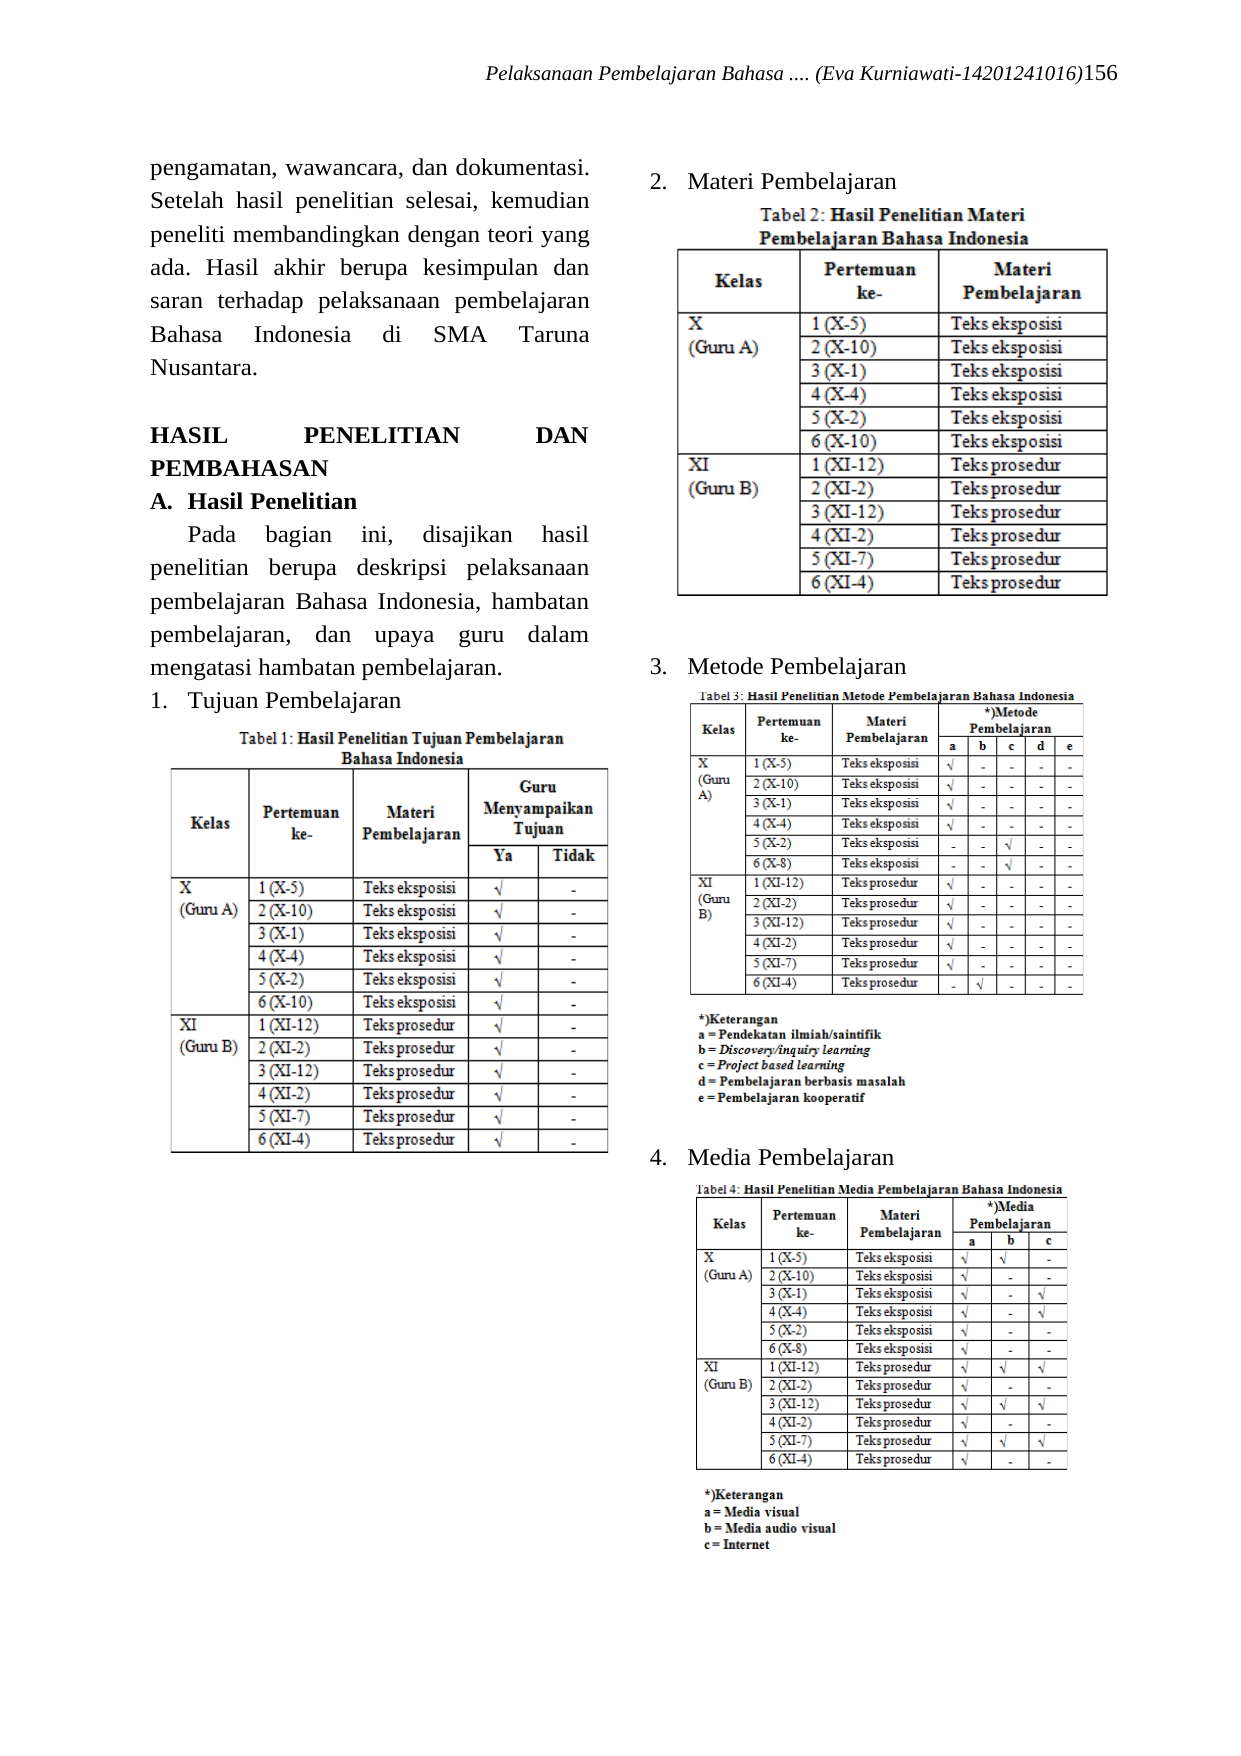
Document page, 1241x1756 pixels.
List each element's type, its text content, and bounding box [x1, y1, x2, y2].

picture [170, 732, 609, 1153]
picture [677, 208, 1108, 596]
text Pada bagian ini, disajikan hasil penelitian berupa deskripsi pelaksanaan pembelajaran Bahasa Indonesia, hambatan pembelajaran, dan upaya guru dalam mengatasi hambatan pembelajaran. [150, 520, 590, 681]
list Metode Pembelajaran [649, 652, 1117, 680]
subtitle HASIL PENELITIAN DAN PEMBAHASAN [150, 421, 589, 482]
picture [690, 692, 1084, 1105]
list Materi Pembelajaran [649, 167, 1117, 194]
text pengamatan, wawancara, dan dokumentasi. Setelah hasil penelitian selesai, kemudian peneliti membandingkan dengan teori yang ada. Hasil akhir berupa kesimpulan dan saran terhadap pelaksanaan pembelajaran Bahasa Indonesia di SMA Taruna Nusantara. [150, 153, 590, 381]
list Media Pembelajaran [649, 1143, 1117, 1171]
list Hasil Penelitian [150, 487, 612, 514]
list Tujuan Pembelajaran [150, 687, 612, 714]
picture [696, 1185, 1068, 1549]
